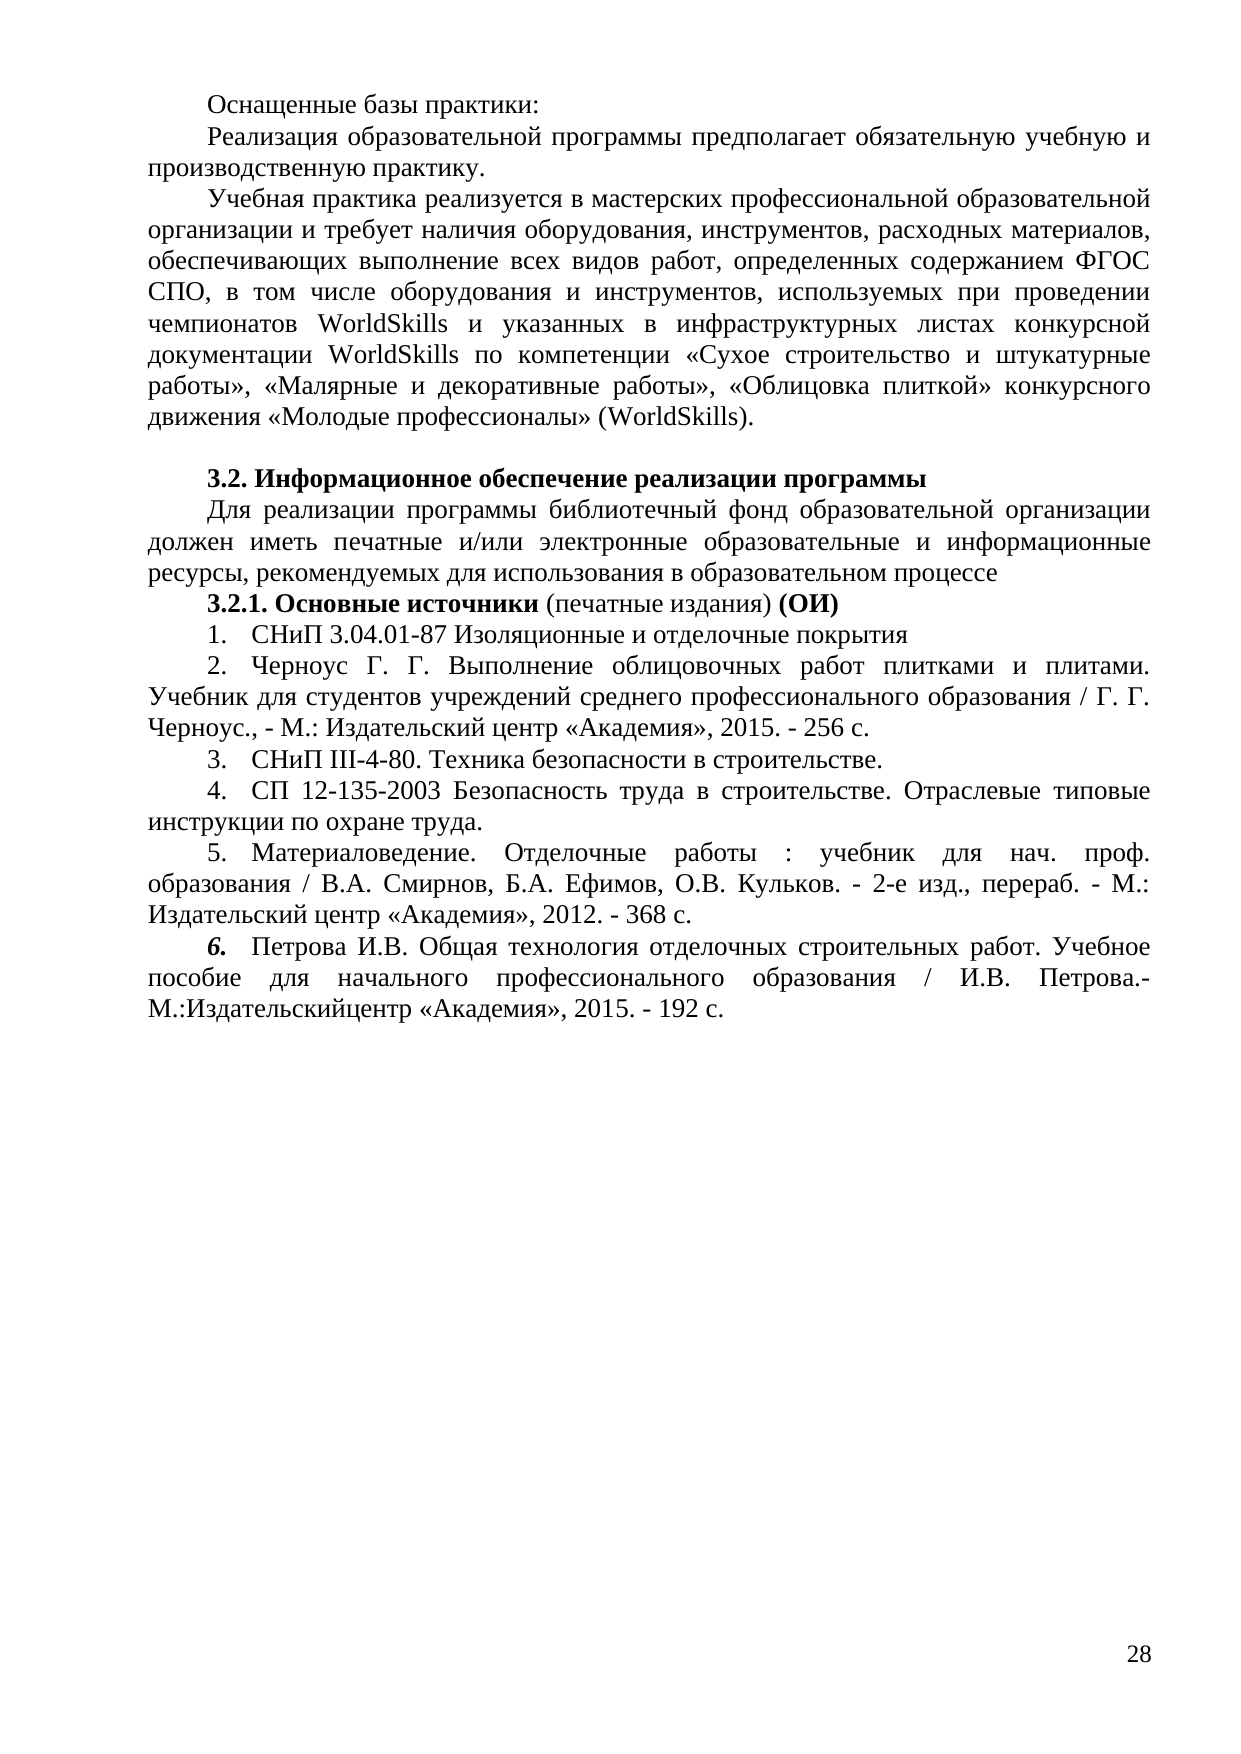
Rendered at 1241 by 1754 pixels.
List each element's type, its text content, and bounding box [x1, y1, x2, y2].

text Для реализации программы библиотечный фонд образовательной организации должен иметь печатные и/или электронные образовательные и информационные ресурсы, рекомендуемых для использования в образовательном процессе [148, 493, 1152, 587]
text Учебная практика реализуется в мастерских профессиональной образовательной организации и требует наличия оборудования, инструментов, расходных материалов, обеспечивающих выполнение всех видов работ, определенных содержанием ФГОС СПО, в том числе оборудования и инструментов, используемых при проведении чемпионатов WorldSkills и указанных в инфраструктурных листах конкурсной документации WorldSkills по компетенции «Сухое строительство и штукатурные работы», «Малярные и декоративные работы», «Облицовка плиткой» конкурсного движения «Молодые профессионалы» (WorldSkills). [148, 182, 1152, 431]
text 3.2.1. Основные источники (печатные издания) (ОИ) [148, 587, 1152, 618]
list Материаловедение. Отделочные работы : учебник для нач. проф. образования / В.А. Смирнов, Б.А. Ефимов, О.В. Кульков. - 2-е изд., перераб. - М.: Издательский центр «Академия», 2012. - 368 с. [148, 836, 1152, 929]
list Черноус Г. Г. Выполнение облицовочных работ плитками и плитами. Учебник для студентов учреждений среднего профессионального образования / Г. Г. Черноус., - М.: Издательский центр «Академия», 2015. - 256 с. [148, 649, 1152, 743]
text Оснащенные базы практики: [148, 89, 1152, 120]
list Петрова И.В. Общая технология отделочных строительных работ. Учебное пособие для начального профессионального образования / И.В. Петрова.- М.:Издательскийцентр «Академия», 2015. - 192 с. [148, 929, 1152, 1023]
list СНиП III-4-80. Техника безопасности в строительстве. [148, 743, 1152, 774]
list СНиП 3.04.01-87 Изоляционные и отделочные покрытия [148, 618, 1152, 649]
text 3.2. Информационное обеспечение реализации программы [148, 462, 1152, 493]
text Реализация образовательной программы предполагает обязательную учебную и производственную практику. [148, 120, 1152, 182]
list СП 12-135-2003 Безопасность труда в строительстве. Отраслевые типовые инструкции по охране труда. [148, 774, 1152, 836]
